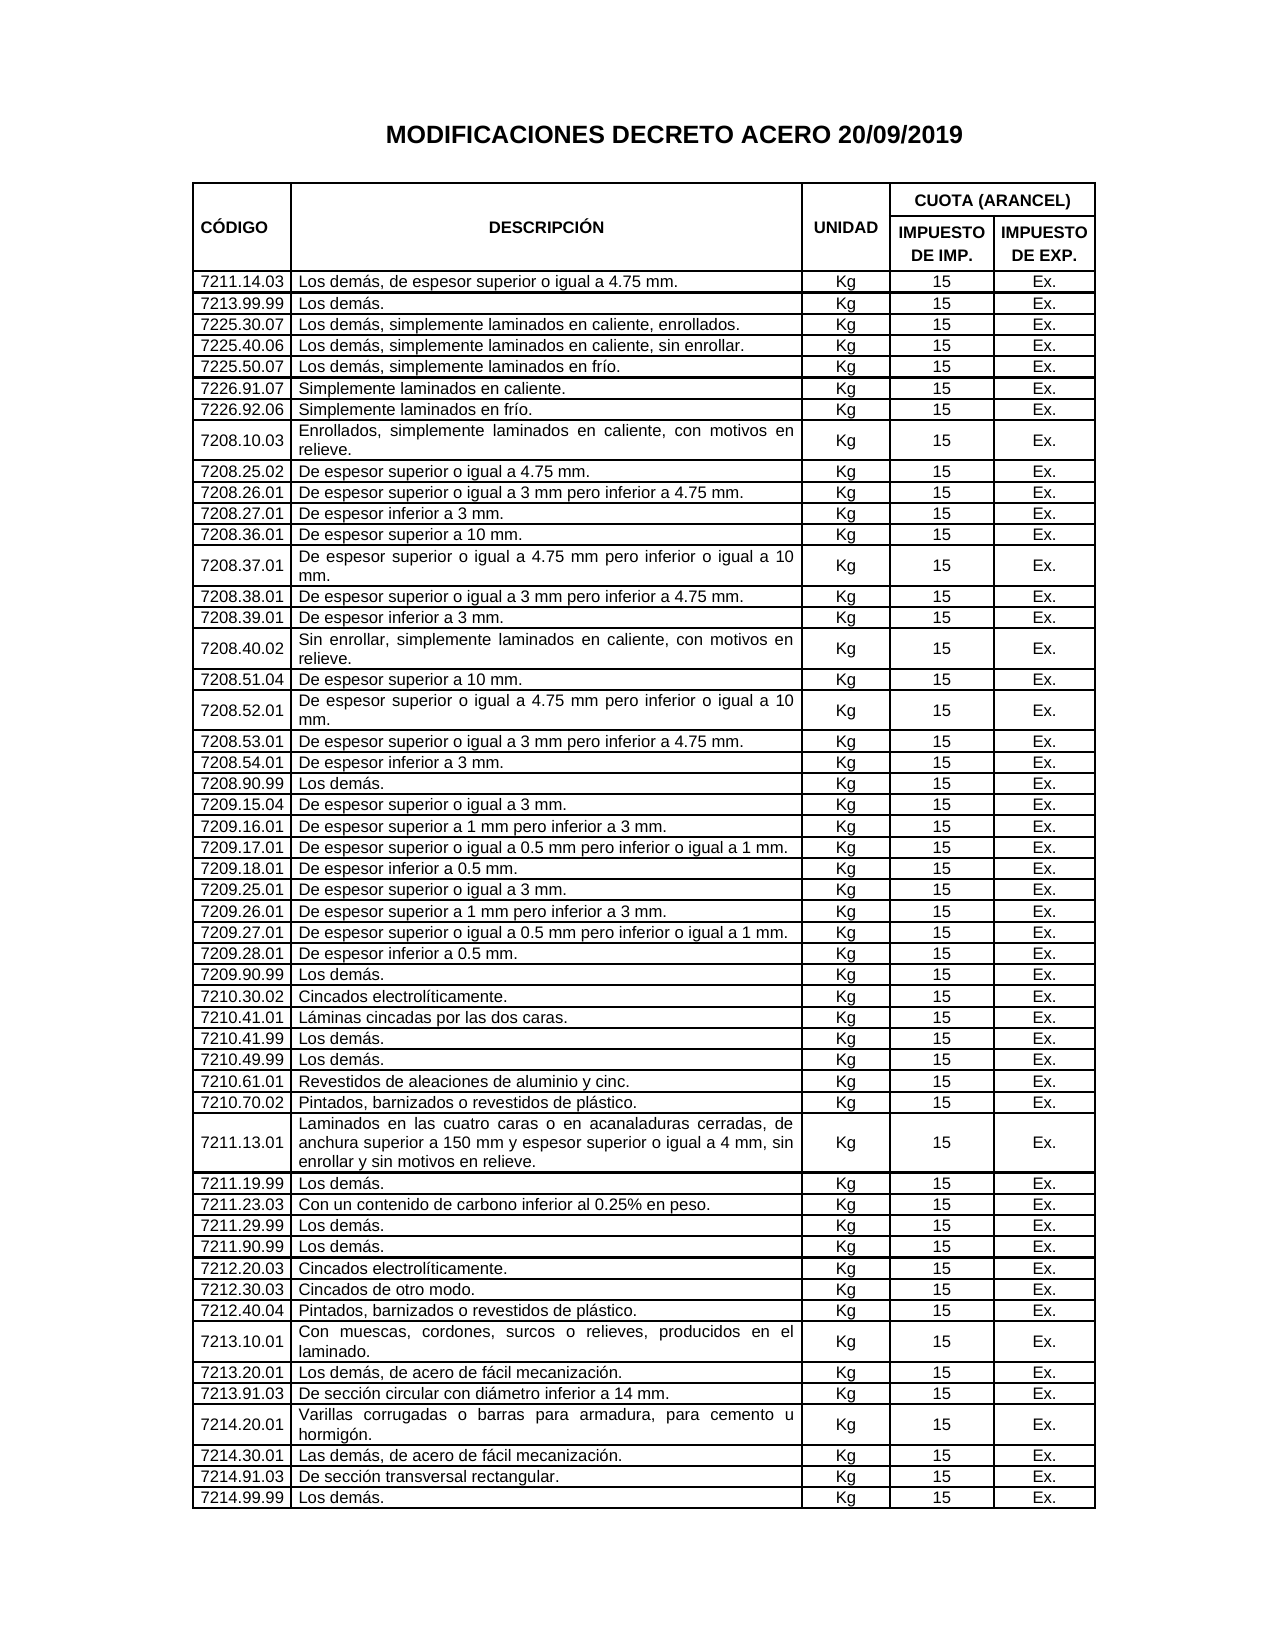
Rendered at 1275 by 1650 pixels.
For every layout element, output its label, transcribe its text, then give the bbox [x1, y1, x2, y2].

table_cell 15 [891, 546, 993, 585]
table_cell Los demás, de espesor superior o igual a 4.75 mm. [292, 272, 801, 291]
table_cell Ex. [995, 1237, 1094, 1256]
table_cell Ex. [995, 1467, 1094, 1486]
table_cell 7210.61.01 [194, 1071, 290, 1091]
table_cell Kg [803, 1008, 889, 1027]
table_cell Ex. [995, 838, 1094, 857]
table_cell Ex. [995, 1093, 1094, 1112]
table_cell 15 [891, 294, 993, 313]
table_cell Ex. [995, 421, 1094, 459]
table_cell Kg [803, 1280, 889, 1299]
table_cell De espesor superior o igual a 4.75 mm pero inferior o igual a 10 mm. [292, 691, 801, 729]
table_cell Ex. [995, 1384, 1094, 1403]
table_cell 7208.37.01 [194, 546, 290, 585]
table_cell 7214.20.01 [194, 1405, 290, 1443]
table_cell 7226.92.06 [194, 400, 290, 419]
table_cell Kg [803, 986, 889, 1006]
table_cell De espesor inferior a 3 mm. [292, 504, 801, 523]
table_cell Kg [803, 336, 889, 355]
table_cell IMPUESTO DE IMP. [891, 217, 993, 270]
table_cell 7210.30.02 [194, 986, 290, 1006]
table_cell 7208.27.01 [194, 504, 290, 523]
table_cell 15 [891, 901, 993, 921]
table_cell Los demás. [292, 1174, 801, 1193]
table_cell 7212.40.04 [194, 1301, 290, 1320]
table_cell Kg [803, 461, 889, 481]
table_cell Los demás, simplemente laminados en frío. [292, 357, 801, 376]
table_cell Kg [803, 587, 889, 606]
table_cell Cincados electrolíticamente. [292, 986, 801, 1006]
table_cell Ex. [995, 461, 1094, 481]
table_cell Kg [803, 1114, 889, 1171]
table_cell 15 [891, 1029, 993, 1048]
table_cell Kg [803, 1322, 889, 1361]
table_cell 15 [891, 1467, 993, 1486]
table_cell Ex. [995, 336, 1094, 355]
table_cell 7208.25.02 [194, 461, 290, 481]
table_cell 15 [891, 774, 993, 793]
table_cell 15 [891, 731, 993, 751]
table_cell 7208.53.01 [194, 731, 290, 751]
table_cell Kg [803, 901, 889, 921]
table_cell 15 [891, 1405, 993, 1443]
table_cell Ex. [995, 379, 1094, 398]
table_cell Ex. [995, 587, 1094, 606]
table_cell Kg [803, 816, 889, 836]
table_cell 15 [891, 1384, 993, 1403]
table_cell De espesor superior o igual a 4.75 mm pero inferior o igual a 10 mm. [292, 546, 801, 585]
table_cell 15 [891, 1216, 993, 1235]
table_cell 7209.27.01 [194, 923, 290, 942]
table_cell Los demás. [292, 1050, 801, 1069]
table_cell Kg [803, 1071, 889, 1091]
table_cell IMPUESTO DE EXP. [995, 217, 1094, 270]
table_header UNIDAD [803, 184, 889, 270]
table_cell De espesor inferior a 0.5 mm. [292, 859, 801, 878]
table_cell Revestidos de aleaciones de aluminio y cinc. [292, 1071, 801, 1091]
table_cell De espesor superior o igual a 3 mm. [292, 880, 801, 899]
table_cell 7208.39.01 [194, 608, 290, 627]
table_cell 15 [891, 336, 993, 355]
table_cell Ex. [995, 1071, 1094, 1091]
table_cell 15 [891, 923, 993, 942]
table_cell Kg [803, 795, 889, 814]
table_cell 7209.16.01 [194, 816, 290, 836]
table_cell De espesor superior o igual a 4.75 mm. [292, 461, 801, 481]
table_cell 7214.99.99 [194, 1488, 290, 1507]
table_cell Los demás. [292, 294, 801, 313]
table_cell Ex. [995, 1008, 1094, 1027]
table_cell 7226.91.07 [194, 379, 290, 398]
table_cell Con muescas, cordones, surcos o relieves, producidos en el laminado. [292, 1322, 801, 1361]
table_cell Kg [803, 1384, 889, 1403]
table_cell Kg [803, 272, 889, 291]
table_cell Kg [803, 691, 889, 729]
table_cell 15 [891, 880, 993, 899]
table_cell Kg [803, 525, 889, 544]
table_cell Enrollados, simplemente laminados en caliente, con motivos en relieve. [292, 421, 801, 459]
table_cell Kg [803, 1446, 889, 1465]
table_cell 15 [891, 315, 993, 334]
table_cell De espesor superior o igual a 3 mm pero inferior a 4.75 mm. [292, 483, 801, 502]
table_cell 15 [891, 1363, 993, 1382]
table_cell 7208.51.04 [194, 670, 290, 689]
table_cell De espesor inferior a 0.5 mm. [292, 944, 801, 963]
table_cell Ex. [995, 294, 1094, 313]
table_cell De espesor superior a 1 mm pero inferior a 3 mm. [292, 816, 801, 836]
table_cell Ex. [995, 859, 1094, 878]
table_cell Ex. [995, 1114, 1094, 1171]
table_cell Kg [803, 1050, 889, 1069]
table_cell 7209.18.01 [194, 859, 290, 878]
table_cell 7211.29.99 [194, 1216, 290, 1235]
table_cell De espesor superior o igual a 3 mm pero inferior a 4.75 mm. [292, 731, 801, 751]
table_cell 7213.91.03 [194, 1384, 290, 1403]
table_cell Ex. [995, 1301, 1094, 1320]
table_cell Los demás, simplemente laminados en caliente, enrollados. [292, 315, 801, 334]
table_cell Kg [803, 1029, 889, 1048]
table_cell 7211.23.03 [194, 1195, 290, 1214]
table_cell Kg [803, 294, 889, 313]
table_cell Kg [803, 1301, 889, 1320]
table_cell 15 [891, 1114, 993, 1171]
table_cell Ex. [995, 816, 1094, 836]
table_cell 15 [891, 1174, 993, 1193]
table_cell 15 [891, 1050, 993, 1069]
table_cell 15 [891, 629, 993, 668]
table_cell Kg [803, 965, 889, 984]
table_cell Kg [803, 923, 889, 942]
table_cell 7208.10.03 [194, 421, 290, 459]
table_header CUOTA (ARANCEL) [891, 184, 1094, 215]
table_cell 7208.36.01 [194, 525, 290, 544]
table_cell De sección circular con diámetro inferior a 14 mm. [292, 1384, 801, 1403]
table_cell Sin enrollar, simplemente laminados en caliente, con motivos en relieve. [292, 629, 801, 668]
table_cell 7209.17.01 [194, 838, 290, 857]
table_cell Simplemente laminados en caliente. [292, 379, 801, 398]
table_cell 15 [891, 816, 993, 836]
table_cell Kg [803, 731, 889, 751]
table_cell 15 [891, 1301, 993, 1320]
table_cell Kg [803, 1363, 889, 1382]
table_cell Los demás. [292, 774, 801, 793]
table_cell 7212.20.03 [194, 1259, 290, 1278]
table_cell Kg [803, 1174, 889, 1193]
table_cell 7213.20.01 [194, 1363, 290, 1382]
table_cell Los demás, simplemente laminados en caliente, sin enrollar. [292, 336, 801, 355]
table_cell De espesor inferior a 3 mm. [292, 608, 801, 627]
text MODIFICACIONES DECRETO ACERO 20/09/2019 [177, 120, 1098, 149]
table_cell Cincados electrolíticamente. [292, 1259, 801, 1278]
table_cell Los demás. [292, 1029, 801, 1048]
table_cell 7225.40.06 [194, 336, 290, 355]
table_cell Pintados, barnizados o revestidos de plástico. [292, 1301, 801, 1320]
table_cell 15 [891, 608, 993, 627]
table_cell Ex. [995, 1280, 1094, 1299]
table_cell Kg [803, 1216, 889, 1235]
table_cell Cincados de otro modo. [292, 1280, 801, 1299]
table_cell 15 [891, 272, 993, 291]
table_cell Pintados, barnizados o revestidos de plástico. [292, 1093, 801, 1112]
table_cell Kg [803, 1259, 889, 1278]
table_cell De sección transversal rectangular. [292, 1467, 801, 1486]
table_cell Kg [803, 670, 889, 689]
table_cell Ex. [995, 1216, 1094, 1235]
table_cell 15 [891, 504, 993, 523]
table_cell 15 [891, 838, 993, 857]
table_cell 15 [891, 379, 993, 398]
table_cell 15 [891, 1322, 993, 1361]
table_cell 7225.50.07 [194, 357, 290, 376]
table_cell 7211.13.01 [194, 1114, 290, 1171]
table_cell De espesor superior o igual a 0.5 mm pero inferior o igual a 1 mm. [292, 838, 801, 857]
table_cell 15 [891, 1008, 993, 1027]
table_cell 15 [891, 525, 993, 544]
table_cell De espesor superior a 1 mm pero inferior a 3 mm. [292, 901, 801, 921]
table_cell Ex. [995, 1363, 1094, 1382]
table_cell De espesor superior a 10 mm. [292, 525, 801, 544]
table_cell Kg [803, 1195, 889, 1214]
table_cell De espesor superior o igual a 0.5 mm pero inferior o igual a 1 mm. [292, 923, 801, 942]
table_header CÓDIGO [194, 184, 290, 270]
table_cell 15 [891, 483, 993, 502]
table_cell 7213.99.99 [194, 294, 290, 313]
table_cell 15 [891, 1195, 993, 1214]
table_cell Ex. [995, 608, 1094, 627]
table_cell 15 [891, 795, 993, 814]
table_cell 7211.14.03 [194, 272, 290, 291]
table_cell Ex. [995, 1174, 1094, 1193]
table_cell Ex. [995, 1050, 1094, 1069]
table_cell 7209.28.01 [194, 944, 290, 963]
table_cell 7209.26.01 [194, 901, 290, 921]
table_cell Ex. [995, 629, 1094, 668]
table_cell 15 [891, 753, 993, 772]
table_cell 15 [891, 859, 993, 878]
table_cell Ex. [995, 1446, 1094, 1465]
table_cell De espesor superior o igual a 3 mm pero inferior a 4.75 mm. [292, 587, 801, 606]
table_cell Kg [803, 1237, 889, 1256]
table_cell 15 [891, 1259, 993, 1278]
table_cell 15 [891, 944, 993, 963]
table_cell Kg [803, 944, 889, 963]
table_cell 15 [891, 1488, 993, 1507]
table_cell Kg [803, 753, 889, 772]
table_cell 7210.41.01 [194, 1008, 290, 1027]
table_cell 7209.25.01 [194, 880, 290, 899]
table_cell Kg [803, 608, 889, 627]
table_cell 15 [891, 421, 993, 459]
table_cell Ex. [995, 272, 1094, 291]
table_cell Kg [803, 838, 889, 857]
table_cell Laminados en las cuatro caras o en acanaladuras cerradas, de anchura superior a 150 mm y espesor superior o igual a 4 mm, sin enrollar y sin motivos en relieve. [292, 1114, 801, 1171]
table_cell Kg [803, 504, 889, 523]
table_cell Ex. [995, 774, 1094, 793]
table_cell Los demás. [292, 1216, 801, 1235]
table_cell 7209.90.99 [194, 965, 290, 984]
table_cell 15 [891, 1093, 993, 1112]
table_cell 7211.19.99 [194, 1174, 290, 1193]
table_cell Láminas cincadas por las dos caras. [292, 1008, 801, 1027]
table_cell Ex. [995, 483, 1094, 502]
table_cell Ex. [995, 1195, 1094, 1214]
table_cell Ex. [995, 753, 1094, 772]
table_cell 7214.91.03 [194, 1467, 290, 1486]
table_cell Kg [803, 1093, 889, 1112]
table_cell 15 [891, 1237, 993, 1256]
table_cell 15 [891, 1071, 993, 1091]
table_cell Ex. [995, 546, 1094, 585]
table_cell 15 [891, 986, 993, 1006]
table_cell De espesor superior a 10 mm. [292, 670, 801, 689]
table_cell Ex. [995, 357, 1094, 376]
table_cell Ex. [995, 1405, 1094, 1443]
table_cell Ex. [995, 315, 1094, 334]
table_cell 7208.52.01 [194, 691, 290, 729]
table_cell Los demás. [292, 965, 801, 984]
table_cell Ex. [995, 525, 1094, 544]
table_cell Ex. [995, 504, 1094, 523]
table_cell Ex. [995, 1322, 1094, 1361]
table_cell 7208.90.99 [194, 774, 290, 793]
table_cell Ex. [995, 1488, 1094, 1507]
table_cell 7208.54.01 [194, 753, 290, 772]
table_cell Kg [803, 400, 889, 419]
table_cell Kg [803, 315, 889, 334]
table_cell 15 [891, 587, 993, 606]
table_cell Kg [803, 1488, 889, 1507]
table_cell 15 [891, 1280, 993, 1299]
table_cell Ex. [995, 795, 1094, 814]
table_cell Kg [803, 859, 889, 878]
table_cell Ex. [995, 731, 1094, 751]
table_cell 7210.41.99 [194, 1029, 290, 1048]
table_cell 15 [891, 691, 993, 729]
table_cell Kg [803, 546, 889, 585]
table_cell Ex. [995, 944, 1094, 963]
table_cell Ex. [995, 400, 1094, 419]
table_cell Ex. [995, 923, 1094, 942]
table_cell 7214.30.01 [194, 1446, 290, 1465]
table_cell Los demás, de acero de fácil mecanización. [292, 1363, 801, 1382]
table_cell 7208.40.02 [194, 629, 290, 668]
table_cell Ex. [995, 670, 1094, 689]
table_cell Kg [803, 629, 889, 668]
table_cell Kg [803, 880, 889, 899]
table_cell 15 [891, 400, 993, 419]
table_cell 15 [891, 670, 993, 689]
table_cell Kg [803, 1405, 889, 1443]
table_cell 15 [891, 357, 993, 376]
table_cell 7208.26.01 [194, 483, 290, 502]
table_cell Varillas corrugadas o barras para armadura, para cemento u hormigón. [292, 1405, 801, 1443]
table_cell Los demás. [292, 1237, 801, 1256]
table_cell De espesor inferior a 3 mm. [292, 753, 801, 772]
table_cell Kg [803, 774, 889, 793]
table_cell 15 [891, 965, 993, 984]
table_cell Ex. [995, 901, 1094, 921]
table_cell Las demás, de acero de fácil mecanización. [292, 1446, 801, 1465]
table_cell 7210.49.99 [194, 1050, 290, 1069]
table_cell 15 [891, 1446, 993, 1465]
table_cell Simplemente laminados en frío. [292, 400, 801, 419]
table_cell Kg [803, 483, 889, 502]
table_cell Con un contenido de carbono inferior al 0.25% en peso. [292, 1195, 801, 1214]
table_cell Kg [803, 1467, 889, 1486]
table_cell Ex. [995, 1029, 1094, 1048]
table_cell 15 [891, 461, 993, 481]
table_header DESCRIPCIÓN [292, 184, 801, 270]
table_cell 7211.90.99 [194, 1237, 290, 1256]
table_cell 7210.70.02 [194, 1093, 290, 1112]
table_cell 7209.15.04 [194, 795, 290, 814]
table_cell 7225.30.07 [194, 315, 290, 334]
table_cell Kg [803, 357, 889, 376]
table_cell Kg [803, 421, 889, 459]
table_cell 7212.30.03 [194, 1280, 290, 1299]
table_cell De espesor superior o igual a 3 mm. [292, 795, 801, 814]
table_cell Ex. [995, 965, 1094, 984]
table_cell Ex. [995, 986, 1094, 1006]
table_cell Ex. [995, 691, 1094, 729]
table_cell Ex. [995, 880, 1094, 899]
table_cell Kg [803, 379, 889, 398]
table_cell Los demás. [292, 1488, 801, 1507]
table_cell 7213.10.01 [194, 1322, 290, 1361]
table_cell Ex. [995, 1259, 1094, 1278]
table_cell 7208.38.01 [194, 587, 290, 606]
